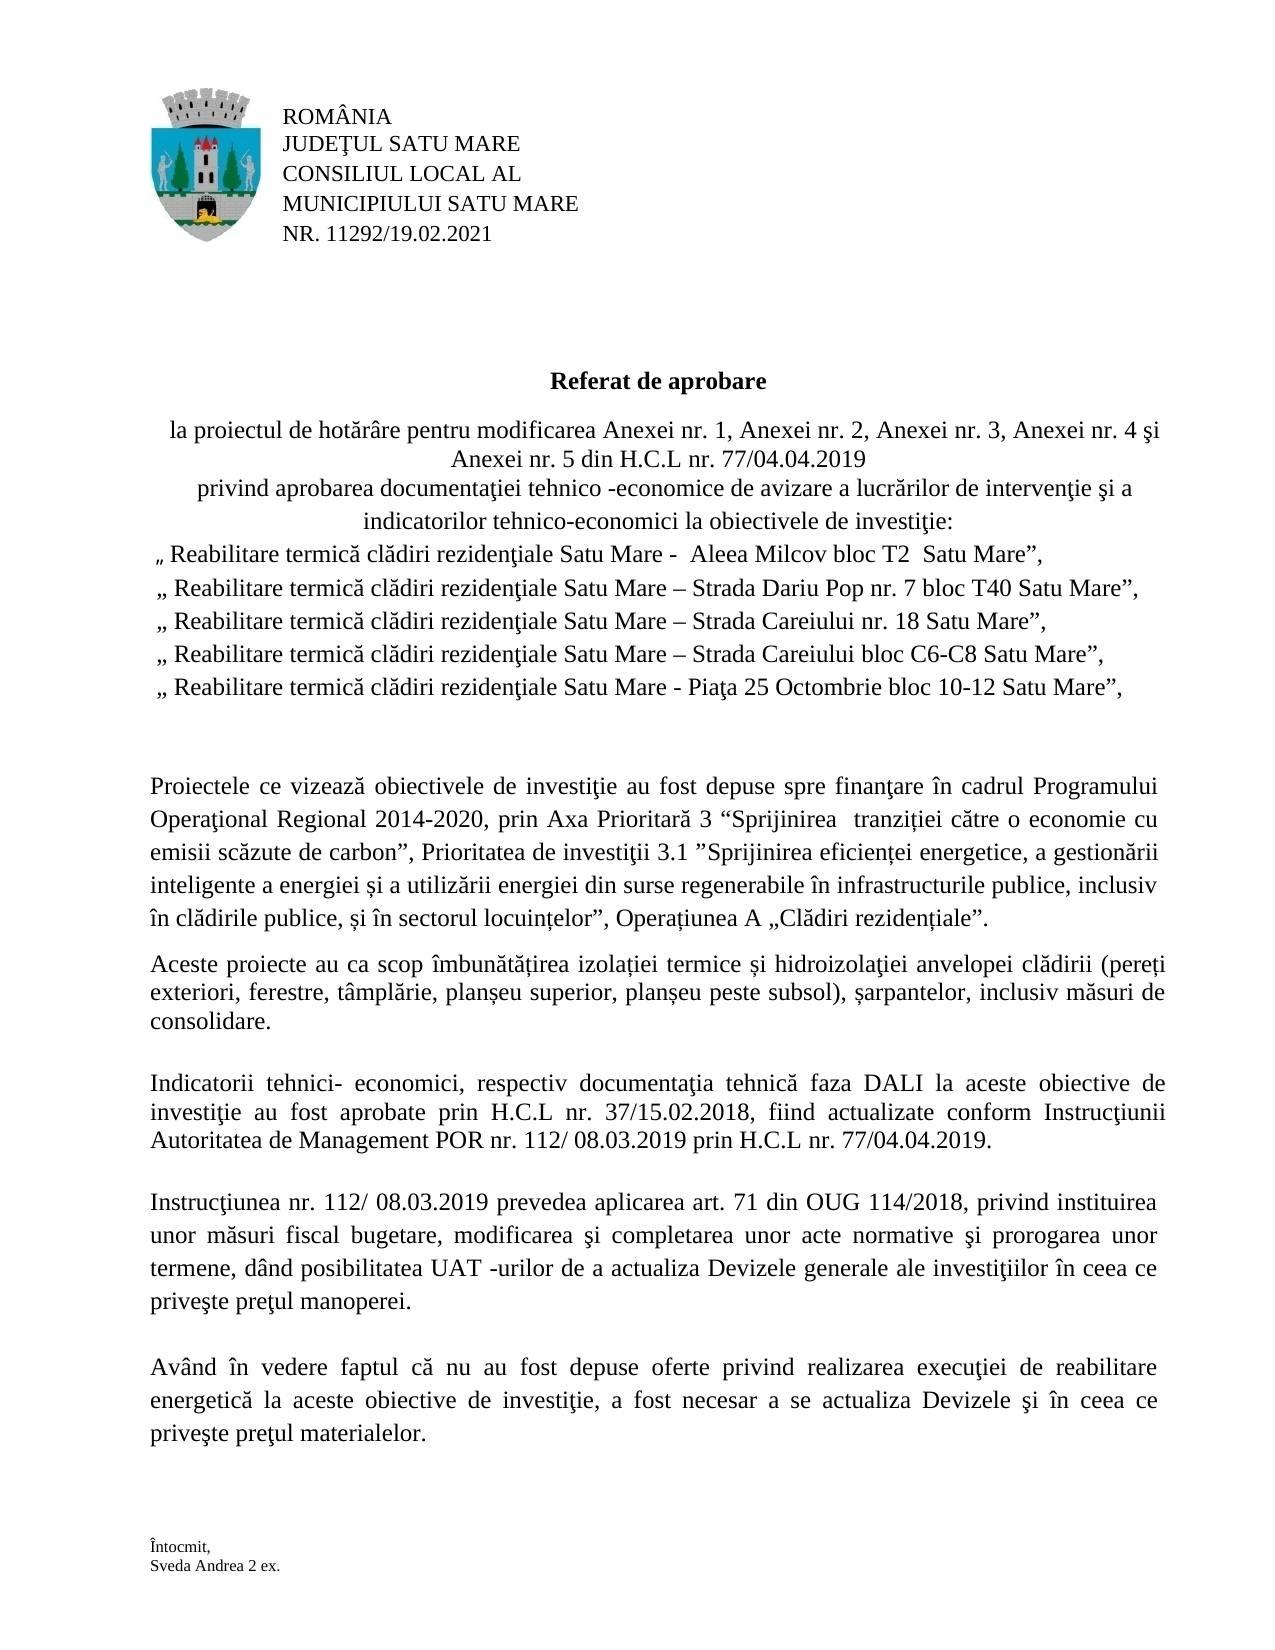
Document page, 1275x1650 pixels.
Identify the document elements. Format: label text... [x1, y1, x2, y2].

text Instrucţiunea nr. 112/ 08.03.2019 prevedea aplicarea art. 71 din OUG 114/2018, privind instituirea unor măsuri fiscal bugetare, modificarea şi completarea unor acte normative şi prorogarea unor termene, dând posibilitatea UAT -urilor de a actualiza Devizele generale ale investiţiilor în ceea ce priveşte preţul manoperei. [150, 1187, 1159, 1315]
text Aceste proiecte au ca scop îmbunătățirea izolației termice și hidroizolaţiei anvelopei clădirii (pereți exteriori, ferestre, tâmplărie, planșeu superior, planșeu peste subsol), șarpantelor, inclusiv măsuri de consolidare. [150, 949, 1167, 1035]
text la proiectul de hotărâre pentru modificarea Anexei nr. 1, Anexei nr. 2, Anexei nr. 3, Anexei nr. 4 şi Anexei nr. 5 din H.C.L nr. 77/04.04.2019 [150, 416, 1167, 473]
text Proiectele ce vizează obiectivele de investiţie au fost depuse spre finanţare în cadrul Programului Operaţional Regional 2014-2020, prin Axa Prioritară 3 “Sprijinirea tranziției către o economie cu emisii scăzute de carbon”, Prioritatea de investiţii 3.1 ”Sprijinirea eficienței energetice, a gestionării inteligente a energiei și a utilizării energiei din surse regenerabile în infrastructurile publice, inclusiv în clădirile publice, și în sectorul locuințelor”, Operațiunea A „Clădiri rezidențiale”. [150, 771, 1159, 932]
text privind aprobarea documentaţiei tehnico -economice de avizare a lucrărilor de intervenţie şi a indicatorilor tehnico-economici la obiectivele de investiţie: [150, 473, 1167, 535]
text Indicatorii tehnici- economici, respectiv documentaţia tehnică faza DALI la aceste obiective de investiţie au fost aprobate prin H.C.L nr. 37/15.02.2018, fiind actualizate conform Instrucţiunii Autoritatea de Management POR nr. 112/ 08.03.2019 prin H.C.L nr. 77/04.04.2019. [150, 1068, 1167, 1154]
text „ Reabilitare termică clădiri rezidenţiale Satu Mare – Strada Dariu Pop nr. 7 bloc T40 Satu Mare”, [150, 573, 1167, 602]
text „ Reabilitare termică clădiri rezidenţiale Satu Mare – Strada Careiului nr. 18 Satu Mare”, [150, 606, 1167, 635]
text Având în vedere faptul că nu au fost depuse oferte privind realizarea execuţiei de reabilitare energetică la aceste obiective de investiţie, a fost necesar a se actualiza Devizele şi în ceea ce priveşte preţul materialelor. [150, 1352, 1159, 1447]
text Referat de aprobare [150, 366, 1167, 395]
text „ Reabilitare termică clădiri rezidenţiale Satu Mare - Aleea Milcov bloc T2 Satu Mare”, [150, 539, 1167, 569]
picture [150, 88, 261, 242]
text „ Reabilitare termică clădiri rezidenţiale Satu Mare - Piaţa 25 Octombrie bloc 10-12 Satu Mare”, [150, 672, 1167, 701]
text „ Reabilitare termică clădiri rezidenţiale Satu Mare – Strada Careiului bloc C6-C8 Satu Mare”, [150, 639, 1167, 668]
